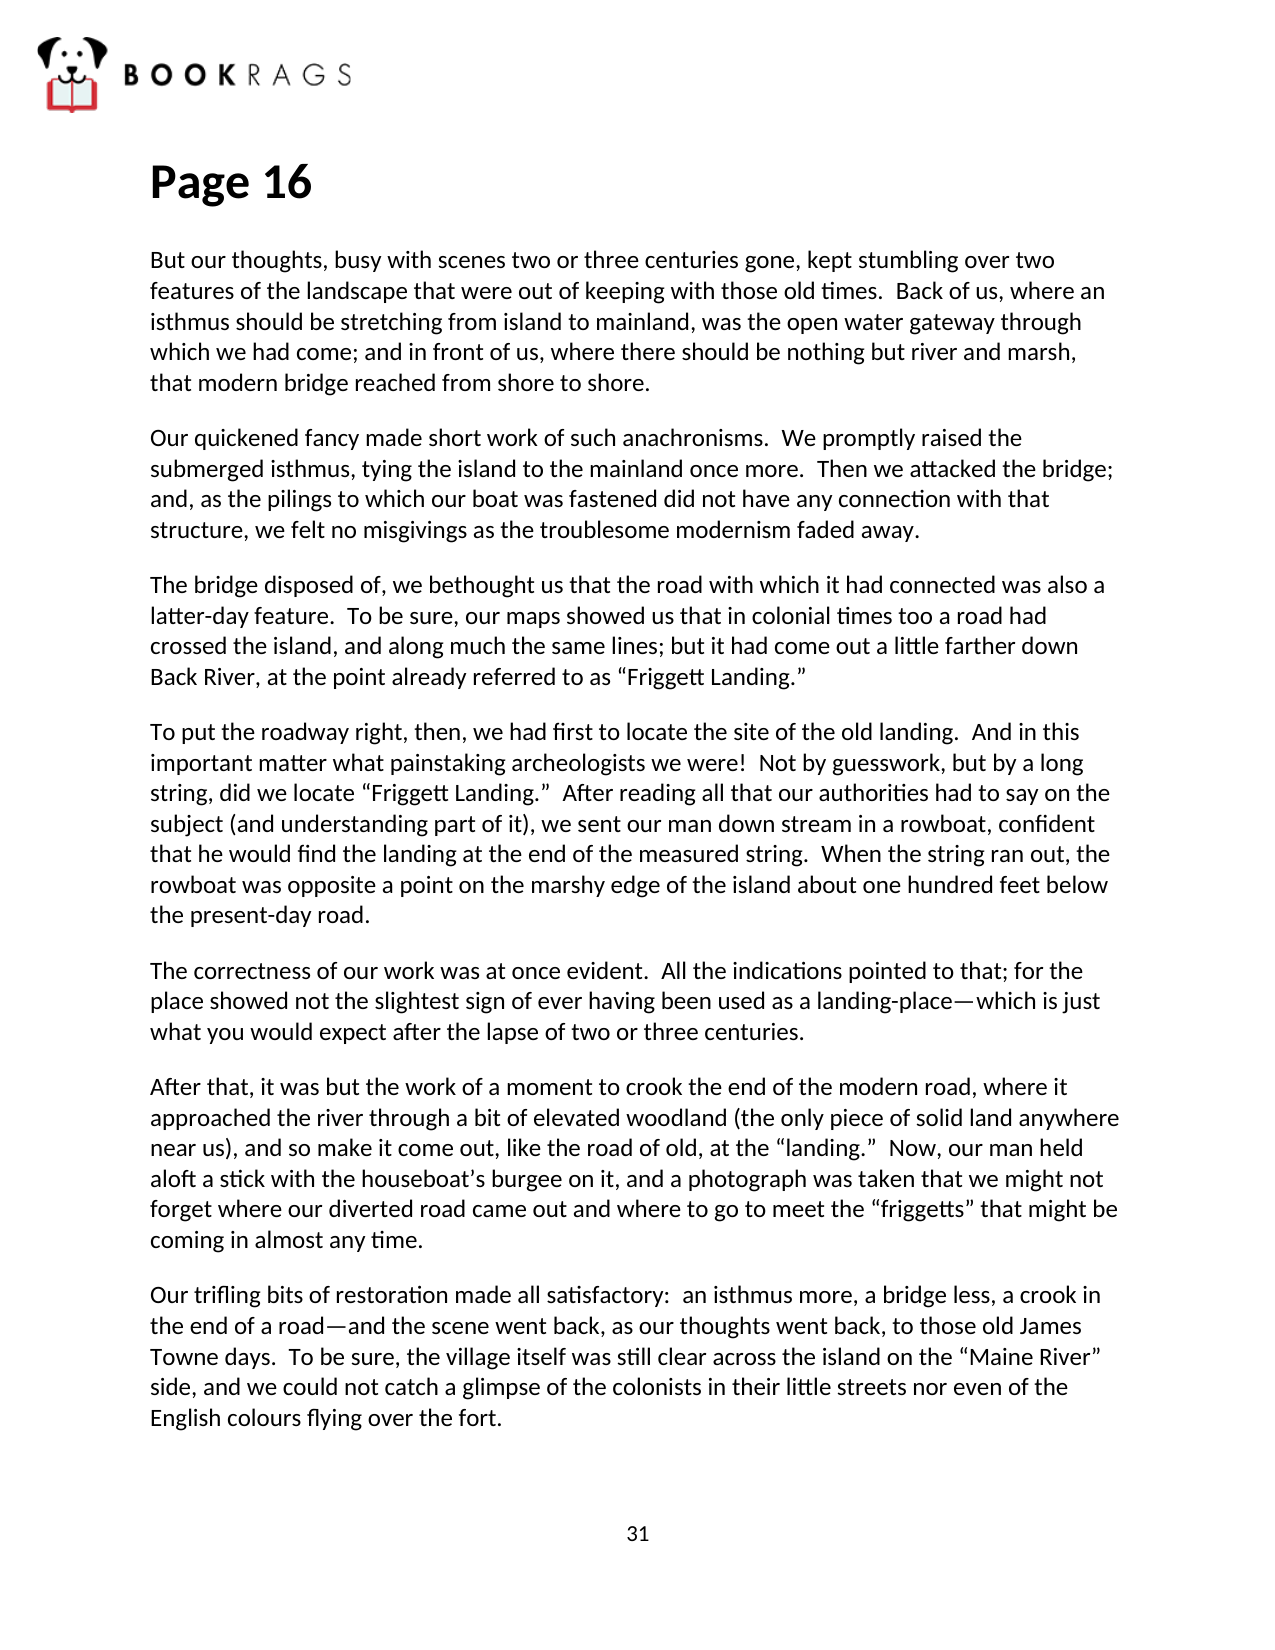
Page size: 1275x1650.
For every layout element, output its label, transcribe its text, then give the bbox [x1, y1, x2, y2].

text Page 16 [150, 150, 1125, 211]
text Our trifling bits of restoration made all satisfactory: an isthmus more, a bridge less, a crook in the end of a road—­and the scene went back, as our thoughts went back, to those old James Towne days. To be sure, the village itself was still clear across the island on the “Maine River” side, and we could not catch a glimpse of the colonists in their little streets nor even of the English colours flying over the fort. [150, 1280, 1125, 1432]
text After that, it was but the work of a moment to crook the end of the modern road, where it approached the river through a bit of elevated woodland (the only piece of solid land anywhere near us), and so make it come out, like the road of old, at the “landing.” Now, our man held aloft a stick with the houseboat’s burgee on it, and a photograph was taken that we might not forget where our diverted road came out and where to go to meet the “friggetts” that might be coming in almost any time. [150, 1072, 1125, 1255]
text Our quickened fancy made short work of such anachronisms. We promptly raised the submerged isthmus, tying the island to the mainland once more. Then we attacked the bridge; and, as the pilings to which our boat was fastened did not have any connection with that structure, we felt no misgivings as the troublesome modernism faded away. [150, 422, 1125, 544]
text The bridge disposed of, we bethought us that the road with which it had connected was also a latter-day feature. To be sure, our maps showed us that in colonial times too a road had crossed the island, and along much the same lines; but it had come out a little farther down Back River, at the point already referred to as “Friggett Landing.” [150, 569, 1125, 691]
text To put the roadway right, then, we had first to locate the site of the old landing. And in this important matter what painstaking archeologists we were! Not by guesswork, but by a long string, did we locate “Friggett Landing.” After reading all that our authorities had to say on the subject (and understanding part of it), we sent our man down stream in a rowboat, confident that he would find the landing at the end of the measured string. When the string ran out, the rowboat was opposite a point on the marshy edge of the island about one hundred feet below the present-day road. [150, 716, 1125, 930]
picture [37, 37, 351, 113]
text The correctness of our work was at once evident. All the indications pointed to that; for the place showed not the slightest sign of ever having been used as a landing-place—­which is just what you would expect after the lapse of two or three centuries. [150, 955, 1125, 1047]
text But our thoughts, busy with scenes two or three centuries gone, kept stumbling over two features of the landscape that were out of keeping with those old times. Back of us, where an isthmus should be stretching from island to mainland, was the open water gateway through which we had come; and in front of us, where there should be nothing but river and marsh, that modern bridge reached from shore to shore. [150, 244, 1125, 397]
